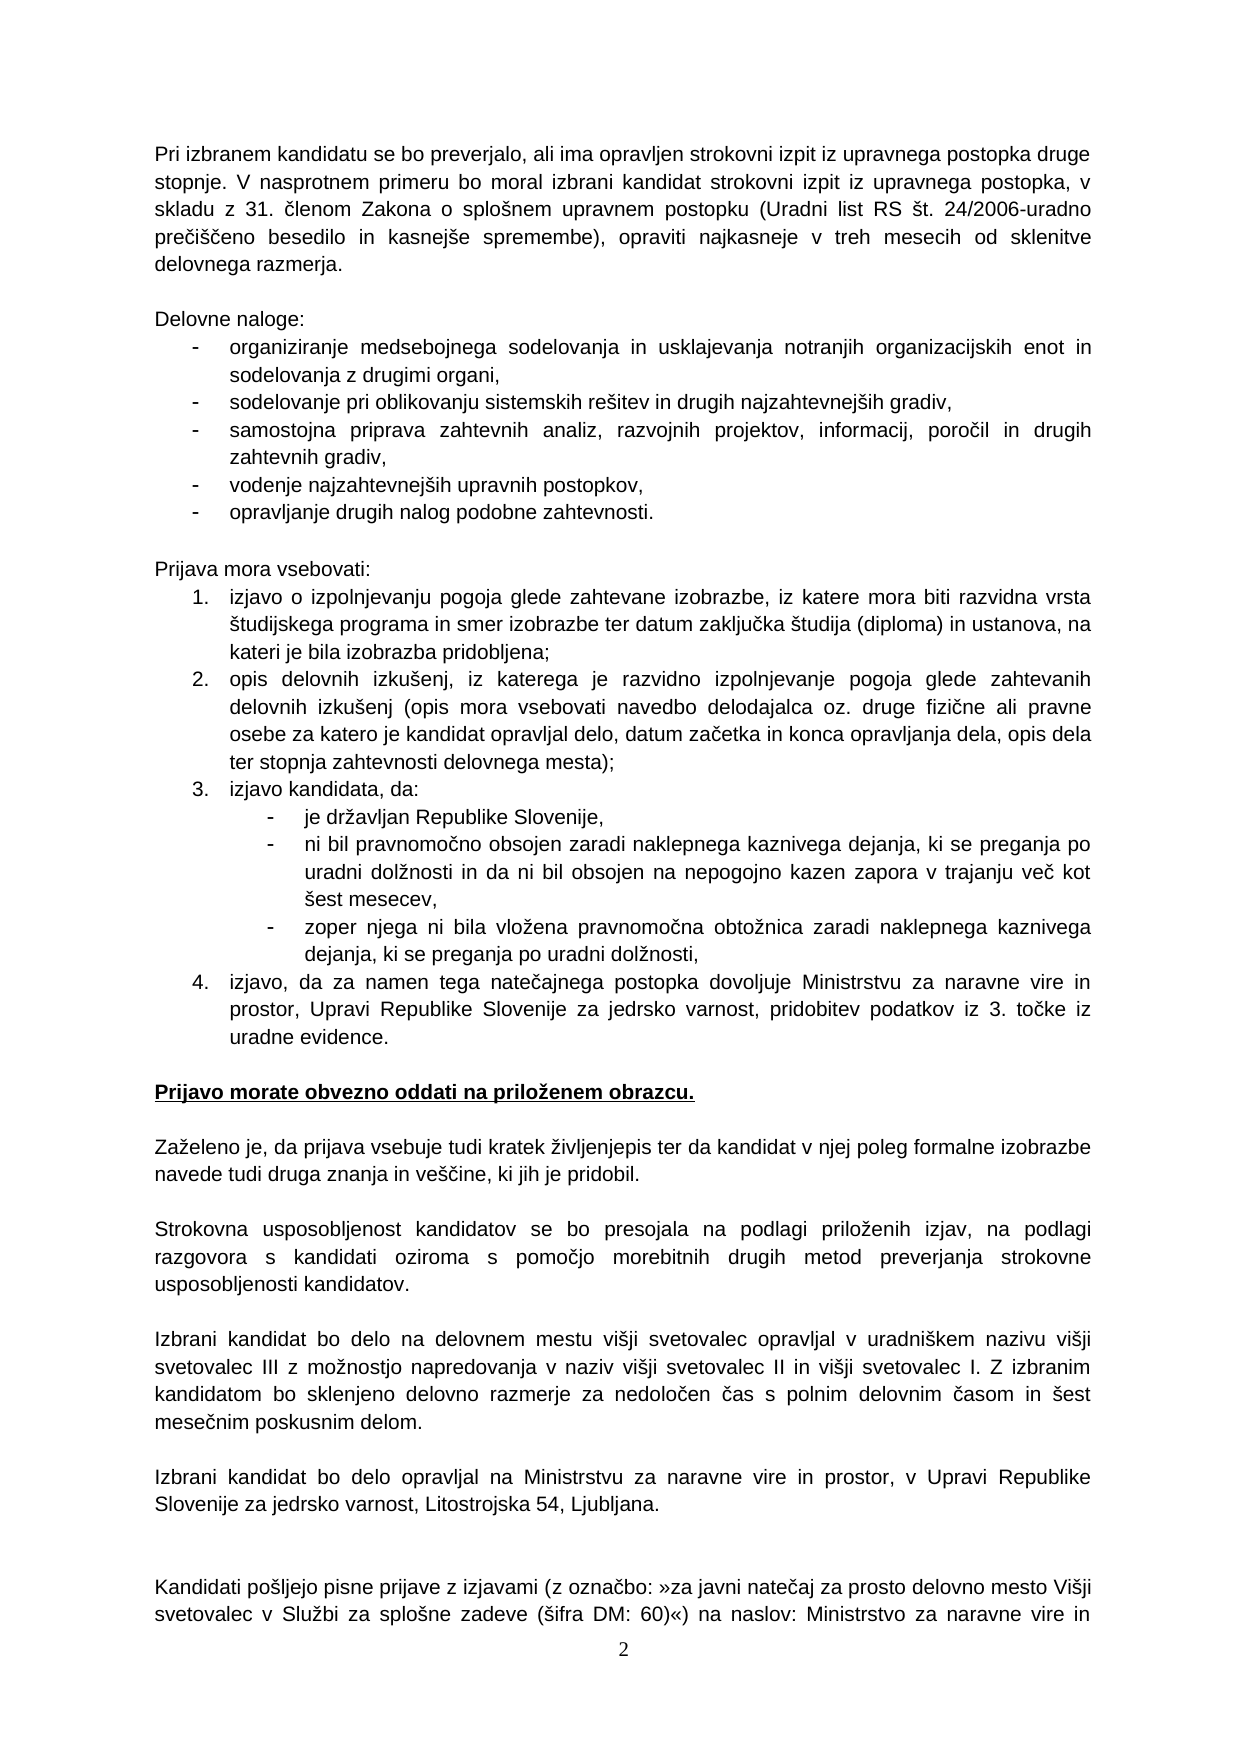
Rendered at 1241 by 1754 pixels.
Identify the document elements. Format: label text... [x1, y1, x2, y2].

text Strokovna usposobljenost kandidatov se bo presojala na podlagi priloženih izjav, na podlagi razgovora s kandidati oziroma s pomočjo morebitnih drugih metod preverjanja strokovne usposobljenosti kandidatov. [154, 1217, 1092, 1296]
text Zaželeno je, da prijava vsebuje tudi kratek življenjepis ter da kandidat v njej poleg formalne izobrazbe navede tudi druga znanja in veščine, ki jih je pridobil. [154, 1135, 1092, 1186]
text Delovne naloge: [154, 307, 1092, 331]
list samostojna priprava zahtevnih analiz, razvojnih projektov, informacij, poročil in drugih zahtevnih gradiv, [192, 417, 1092, 469]
text Prijava mora vsebovati: [154, 557, 1092, 581]
text Izbrani kandidat bo delo na delovnem mestu višji svetovalec opravljal v uradniškem nazivu višji svetovalec III z možnostjo napredovanja v naziv višji svetovalec II in višji svetovalec I. Z izbranim kandidatom bo sklenjeno delovno razmerje za nedoločen čas s polnim delovnim časom in šest mesečnim poskusnim delom. [154, 1327, 1092, 1434]
list opis delovnih izkušenj, iz katerega je razvidno izpolnjevanje pogoja glede zahtevanih delovnih izkušenj (opis mora vsebovati navedbo delodajalca oz. druge fizične ali pravne osebe za katero je kandidat opravljal delo, datum začetka in konca opravljanja dela, opis dela ter stopnja zahtevnosti delovnega mesta); [192, 667, 1092, 773]
list vodenje najzahtevnejših upravnih postopkov, [192, 473, 1092, 497]
list izjavo kandidata, da: [192, 777, 1092, 801]
text Prijavo morate obvezno oddati na priloženem obrazcu. [154, 1080, 1092, 1104]
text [154, 1575, 1092, 1626]
list je državljan Republike Slovenije, [267, 804, 1092, 828]
text Izbrani kandidat bo delo opravljal na Ministrstvu za naravne vire in prostor, v Upravi Republike Slovenije za jedrsko varnost, Litostrojska 54, Ljubljana. [154, 1465, 1092, 1516]
list opravljanje drugih nalog podobne zahtevnosti. [192, 500, 1092, 524]
list ni bil pravnomočno obsojen zaradi naklepnega kaznivega dejanja, ki se preganja po uradni dolžnosti in da ni bil obsojen na nepogojno kazen zapora v trajanju več kot šest mesecev, [267, 832, 1092, 911]
list izjavo, da za namen tega natečajnega postopka dovoljuje Ministrstvu za naravne vire in prostor, Upravi Republike Slovenije za jedrsko varnost, pridobitev podatkov iz 3. točke iz uradne evidence. [192, 970, 1092, 1049]
list zoper njega ni bila vložena pravnomočna obtožnica zaradi naklepnega kaznivega dejanja, ki se preganja po uradni dolžnosti, [267, 915, 1092, 966]
list organiziranje medsebojnega sodelovanja in usklajevanja notranjih organizacijskih enot in sodelovanja z drugimi organi, [192, 335, 1092, 386]
list izjavo o izpolnjevanju pogoja glede zahtevane izobrazbe, iz katere mora biti razvidna vrsta študijskega programa in smer izobrazbe ter datum zaključka študija (diploma) in ustanova, na kateri je bila izobrazba pridobljena; [192, 584, 1092, 663]
text Pri izbranem kandidatu se bo preverjalo, ali ima opravljen strokovni izpit iz upravnega postopka druge stopnje. V nasprotnem primeru bo moral izbrani kandidat strokovni izpit iz upravnega postopka, v skladu z 31. členom Zakona o splošnem upravnem postopku (Uradni list RS št. 24/2006-uradno prečiščeno besedilo in kasnejše spremembe), opraviti najkasneje v treh mesecih od sklenitve delovnega razmerja. [154, 142, 1092, 276]
list sodelovanje pri oblikovanju sistemskih rešitev in drugih najzahtevnejših gradiv, [192, 390, 1092, 414]
